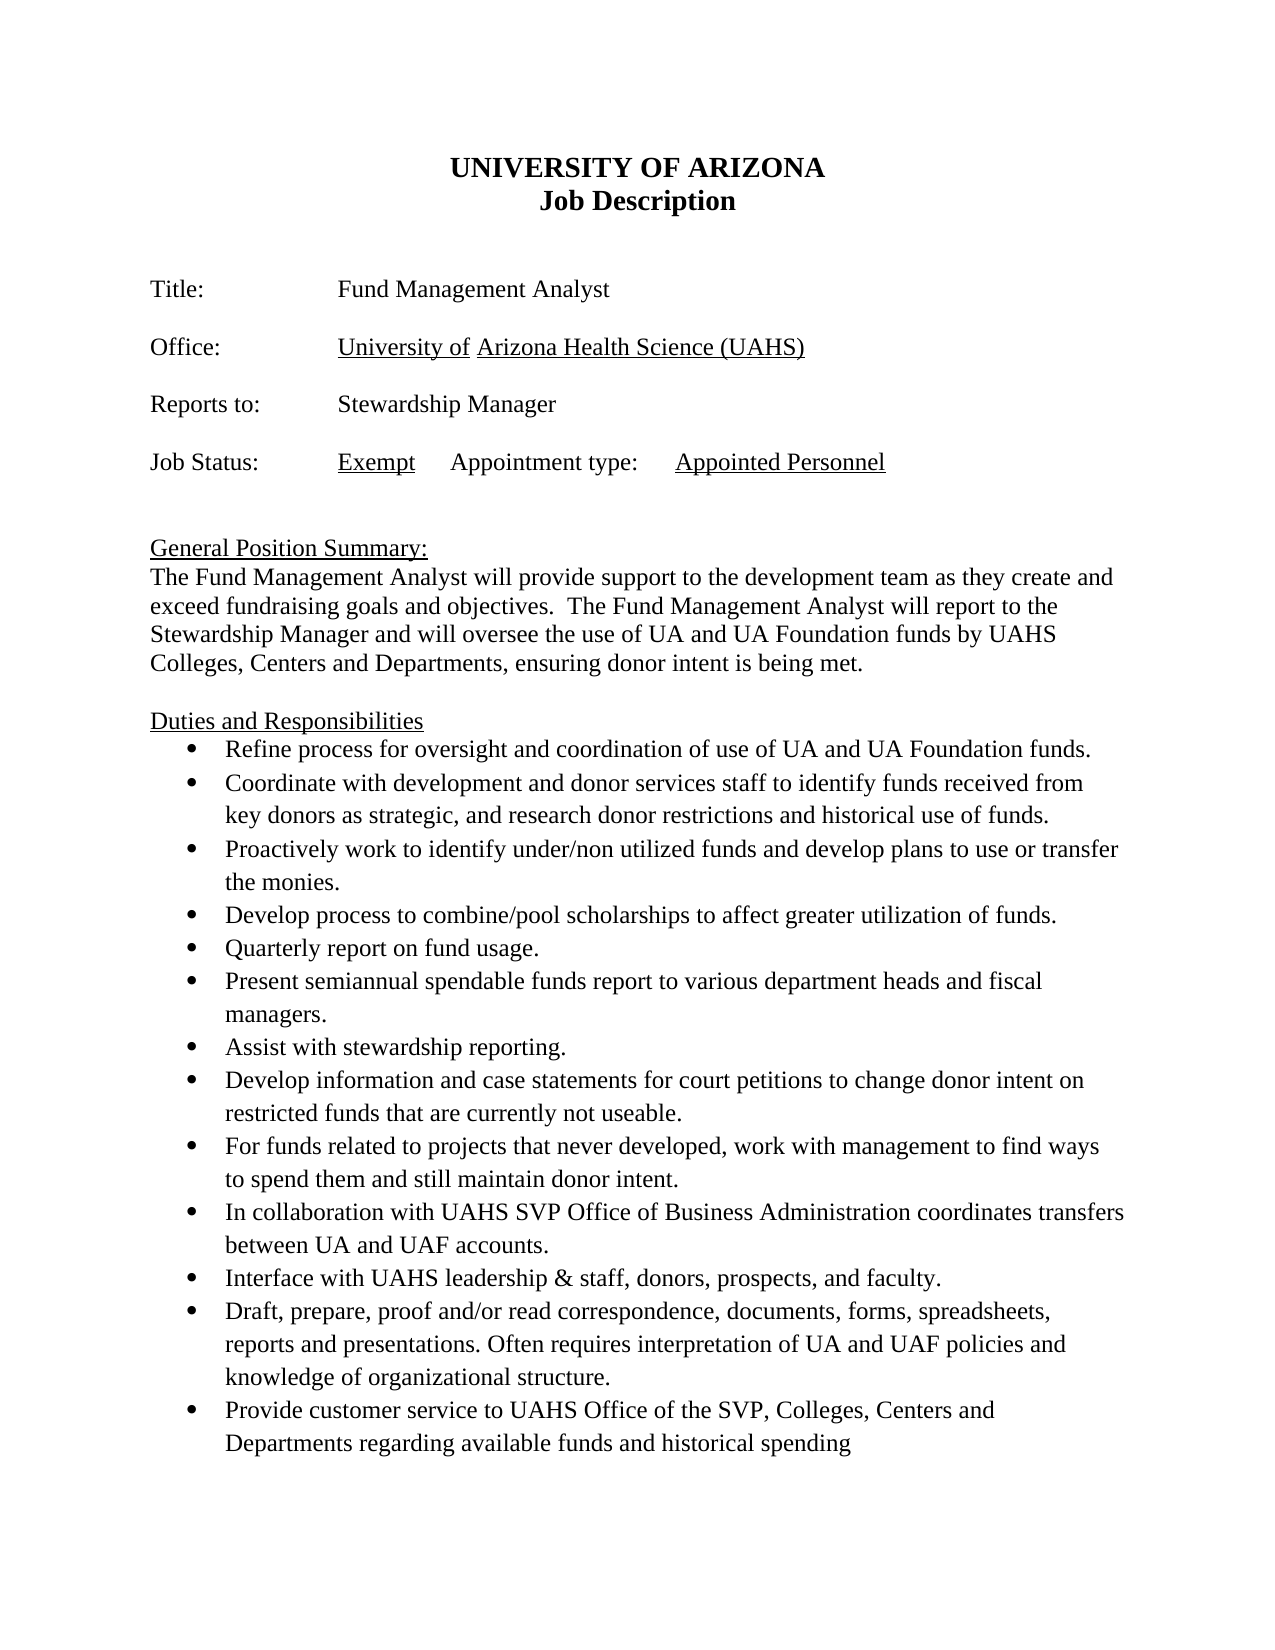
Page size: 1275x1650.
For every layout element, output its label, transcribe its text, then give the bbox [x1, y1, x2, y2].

list Develop information and case statements for court petitions to change donor intent on restricted funds that are currently not useable. [187, 1065, 1125, 1127]
list Coordinate with development and donor services staff to identify funds received from key donors as strategic, and research donor restrictions and historical use of funds. [187, 768, 1125, 829]
text Title: Fund Management Analyst [150, 274, 1125, 303]
text Job Status: Exempt Appointment type: Appointed Personnel [150, 447, 1125, 476]
text Duties and Responsibilities [150, 706, 1125, 734]
list Assist with stewardship reporting. [187, 1032, 1125, 1061]
text General Position Summary: [150, 533, 1125, 562]
list In collaboration with UAHS SVP Office of Business Administration coordinates transfers between UA and UAF accounts. [187, 1197, 1125, 1259]
list Present semiannual spendable funds report to various department heads and fiscal managers. [187, 966, 1125, 1027]
list Quarterly report on fund usage. [187, 933, 1125, 961]
list Develop process to combine/pool scholarships to affect greater utilization of funds. [187, 900, 1125, 928]
list Interface with UAHS leadership & staff, donors, prospects, and faculty. [187, 1263, 1125, 1292]
text Reports to: Stewardship Manager [150, 389, 1125, 418]
text Job Description [150, 183, 1125, 217]
text The Fund Management Analyst will provide support to the development team as they create and exceed fundraising goals and objectives. The Fund Management Analyst will report to the Stewardship Manager and will oversee the use of UA and UA Foundation funds by UAHS Colleges, Centers and Departments, ensuring donor intent is being met. [150, 562, 1125, 677]
list Provide customer service to UAHS Office of the SVP, Colleges, Centers and Departments regarding available funds and historical spending [187, 1395, 1125, 1457]
list Draft, prepare, proof and/or read correspondence, documents, forms, spreadsheets, reports and presentations. Often requires interpretation of UA and UAF policies and knowledge of organizational structure. [187, 1296, 1125, 1391]
list Proactively work to identify under/non utilized funds and develop plans to use or transfer the monies. [187, 834, 1125, 895]
list Refine process for oversight and coordination of use of UA and UA Foundation funds. [187, 734, 1125, 763]
text UNIVERSITY OF ARIZONA [150, 150, 1125, 183]
list For funds related to projects that never developed, work with management to find ways to spend them and still maintain donor intent. [187, 1131, 1125, 1193]
text Office: University of Arizona Health Science (UAHS) [150, 332, 1125, 361]
